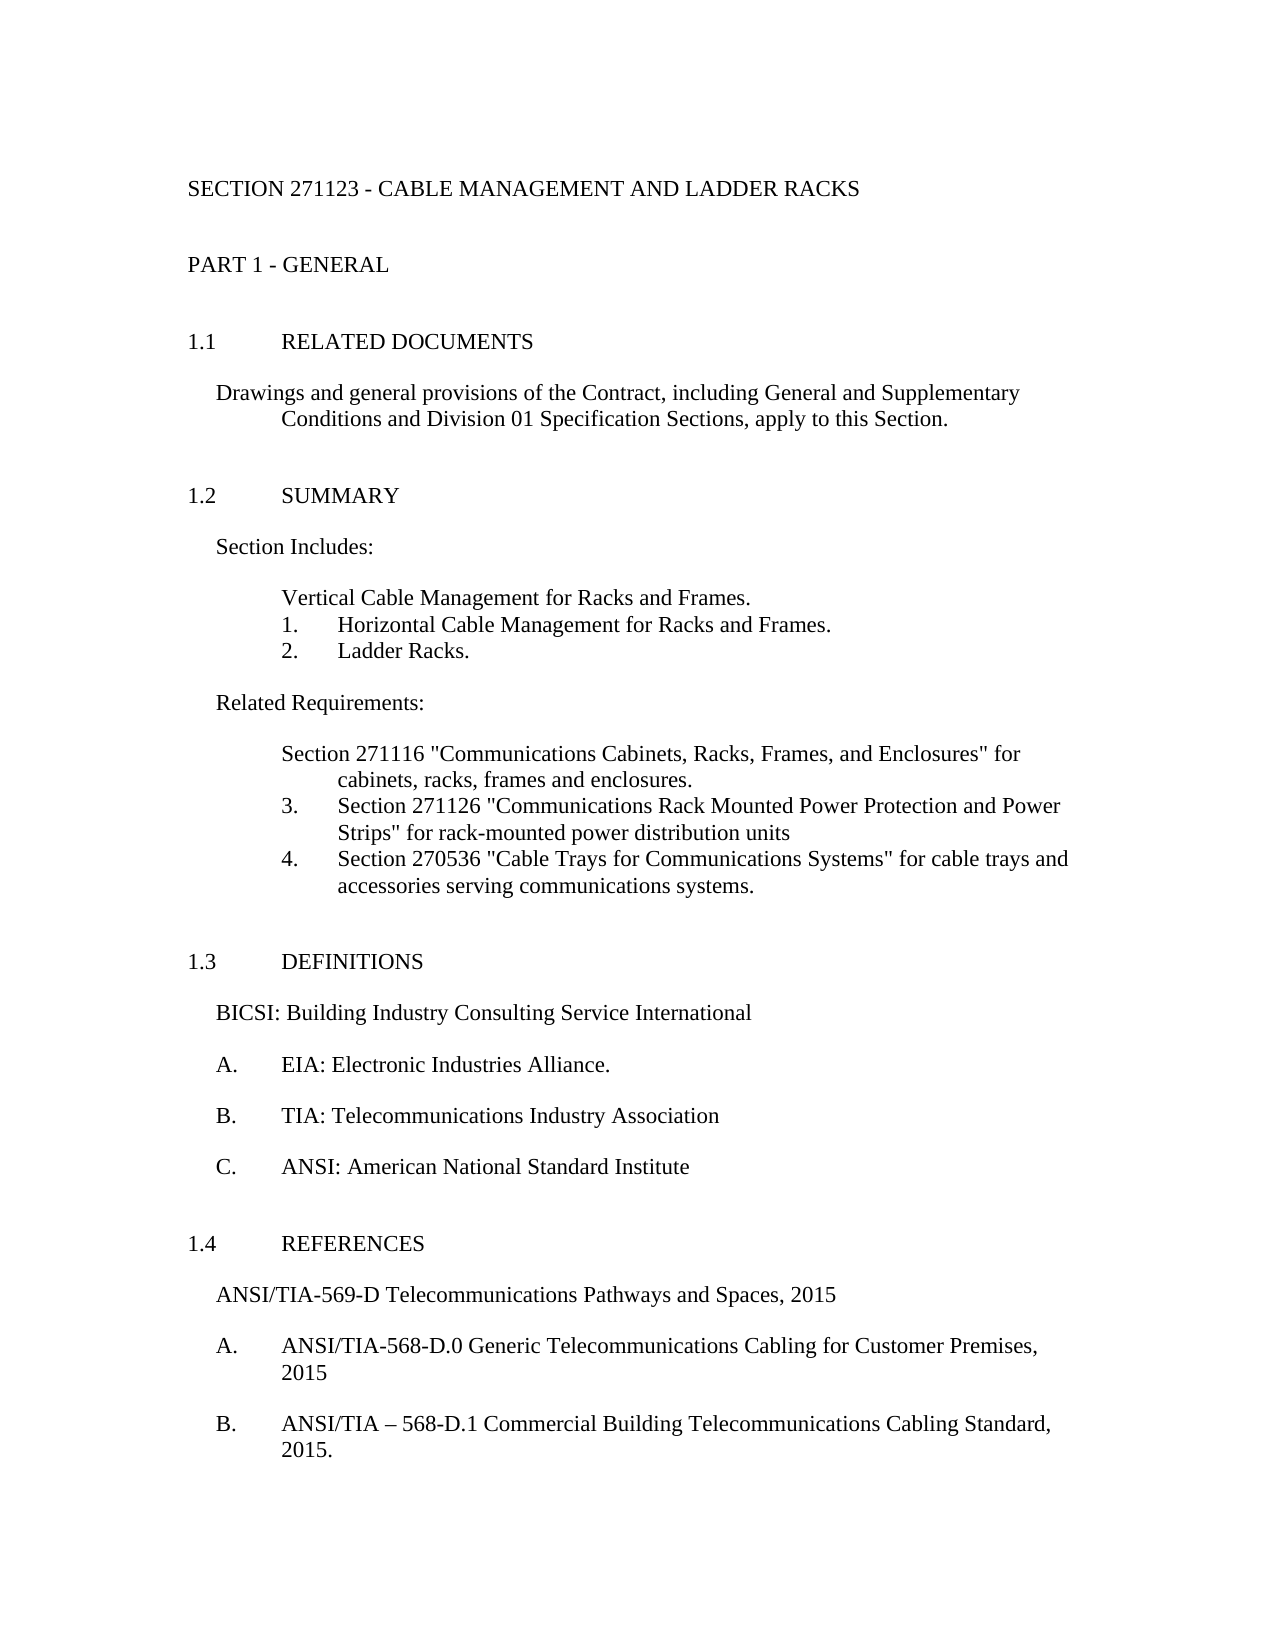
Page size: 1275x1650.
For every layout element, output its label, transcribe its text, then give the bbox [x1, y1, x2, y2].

text DEFINITIONS [187, 948, 1087, 974]
text ANSI/TIA – 568-D.1 Commercial Building Telecommunications Cabling Standard, 2015. [216, 1410, 1087, 1463]
text Section Includes: [216, 533, 1087, 559]
text Vertical Cable Management for Racks and Frames. [281, 584, 1087, 611]
text BICSI: Building Industry Consulting Service International [216, 999, 1087, 1026]
text ANSI/TIA-569-D Telecommunications Pathways and Spaces, 2015 [216, 1281, 1087, 1307]
text Section 271126 "Communications Rack Mounted Power Protection and Power Strips" for rack-mounted power distribution units [281, 793, 1087, 845]
text Section 270536 "Cable Trays for Communications Systems" for cable trays and accessories serving communications systems. [281, 845, 1087, 898]
text Ladder Racks. [281, 637, 1087, 663]
text GENERAL [187, 251, 1087, 278]
text Horizontal Cable Management for Racks and Frames. [281, 611, 1087, 637]
text Drawings and general provisions of the Contract, including General and Supplementary Conditions and Division 01 Specification Sections, apply to this Section. [216, 379, 1087, 432]
text TIA: Telecommunications Industry Association [216, 1102, 1087, 1128]
text ANSI: American National Standard Institute [216, 1153, 1087, 1180]
text ANSI/TIA-568-D.0 Generic Telecommunications Cabling for Customer Premises, 2015 [216, 1332, 1087, 1385]
text Related Requirements: [216, 688, 1087, 715]
text SECTION 271123 - CABLE MANAGEMENT AND LADDER RACKS [187, 175, 1087, 201]
text REFERENCES [187, 1230, 1087, 1256]
text Section 271116 "Communications Cabinets, Racks, Frames, and Enclosures" for cabinets, racks, frames and enclosures. [281, 740, 1087, 793]
text RELATED DOCUMENTS [187, 328, 1087, 354]
text EIA: Electronic Industries Alliance. [216, 1051, 1087, 1077]
text SUMMARY [187, 482, 1087, 508]
